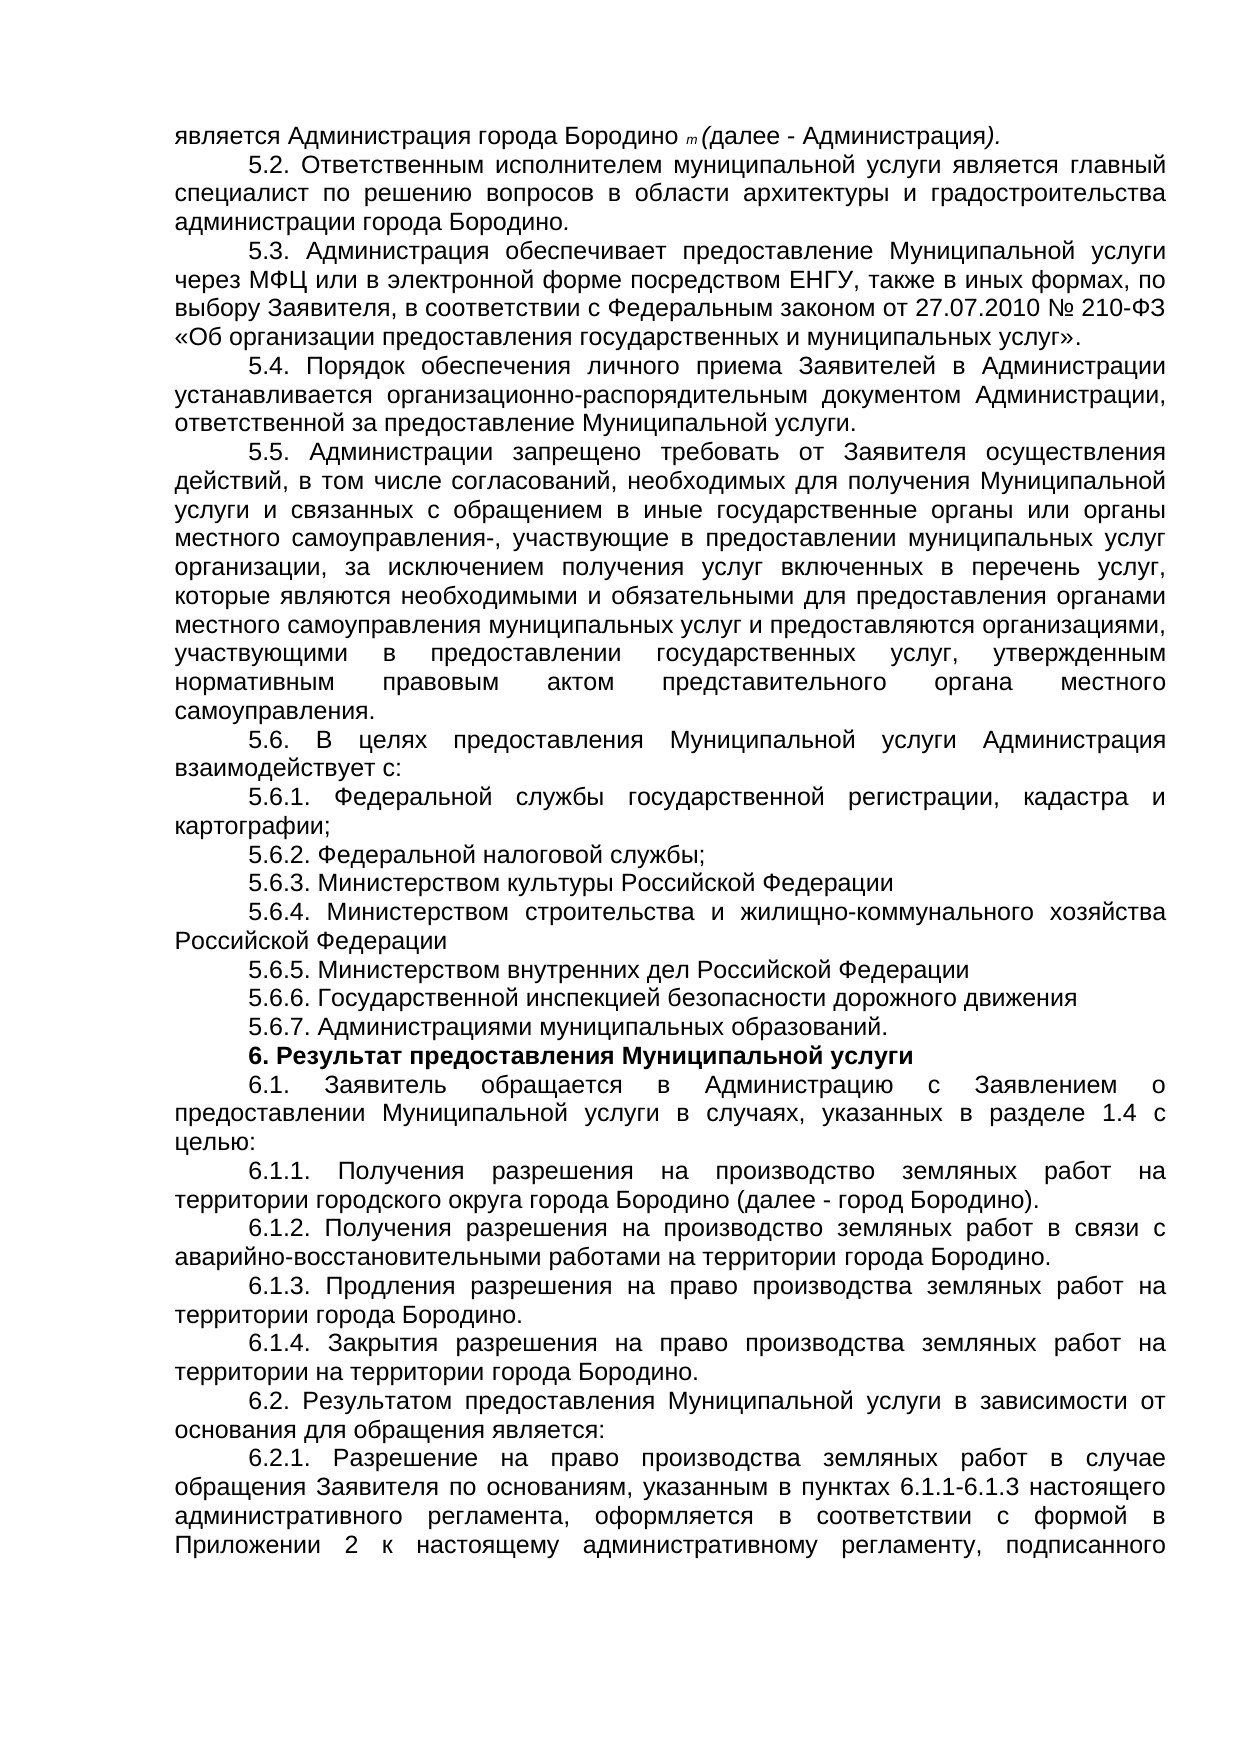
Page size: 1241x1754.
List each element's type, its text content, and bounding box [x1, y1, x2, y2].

text 5.6.1. Федеральной службы государственной регистрации, кадастра и картографии; [174, 782, 1167, 839]
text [174, 121, 1167, 149]
text 6.2. Результатом предоставления Муниципальной услуги в зависимости от основания для обращения является: [174, 1386, 1167, 1443]
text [174, 1443, 1167, 1558]
text 5.4. Порядок обеспечения личного приема Заявителей в Администрации устанавливается организационно-распорядительным документом Администрации, ответственной за предоставление Муниципальной услуги. [174, 351, 1167, 437]
text 6.1.1. Получения разрешения на производство земляных работ на территории городского округа города Бородино (далее - город Бородино). [174, 1156, 1167, 1213]
text 6.1. Заявитель обращается в Администрацию с Заявлением о предоставлении Муниципальной услуги в случаях, указанных в разделе 1.4 с целью: [174, 1069, 1167, 1156]
text 5.6.2. Федеральной налоговой службы; [174, 839, 1167, 868]
text 5.6.4. Министерством строительства и жилищно-коммунального хозяйства Российской Федерации [174, 897, 1167, 954]
text 6. Результат предоставления Муниципальной услуги [174, 1041, 1167, 1069]
text 5.6.3. Министерством культуры Российской Федерации [174, 868, 1167, 897]
text 5.6.7. Администрациями муниципальных образований. [174, 1012, 1167, 1041]
text 5.6.6. Государственной инспекцией безопасности дорожного движения [174, 983, 1167, 1012]
text 5.6.5. Министерством внутренних дел Российской Федерации [174, 954, 1167, 983]
text 5.6. В целях предоставления Муниципальной услуги Администрация взаимодействует с: [174, 724, 1167, 782]
text 6.1.2. Получения разрешения на производство земляных работ в связи с аварийно-восстановительными работами на территории города Бородино. [174, 1213, 1167, 1271]
text 6.1.3. Продления разрешения на право производства земляных работ на территории города Бородино. [174, 1271, 1167, 1328]
text 5.3. Администрация обеспечивает предоставление Муниципальной услуги через МФЦ или в электронной форме посредством ЕНГУ, также в иных формах, по выбору Заявителя, в соответствии с Федеральным законом от 27.07.2010 № 210-ФЗ «Об организации предоставления государственных и муниципальных услуг». [174, 236, 1167, 351]
text 5.5. Администрации запрещено требовать от Заявителя осуществления действий, в том числе согласований, необходимых для получения Муниципальной услуги и связанных с обращением в иные государственные органы или органы местного самоуправления-, участвующие в предоставлении муниципальных услуг организации, за исключением получения услуг включенных в перечень услуг, которые являются необходимыми и обязательными для предоставления органами местного самоуправления муниципальных услуг и предоставляются организациями, участвующими в предоставлении государственных услуг, утвержденным нормативным правовым актом представительного органа местного самоуправления. [174, 437, 1167, 724]
text 6.1.4. Закрытия разрешения на право производства земляных работ на территории на территории города Бородино. [174, 1328, 1167, 1386]
text 5.2. Ответственным исполнителем муниципальной услуги является главный специалист по решению вопросов в области архитектуры и градостроительства администрации города Бородино. [174, 149, 1167, 236]
